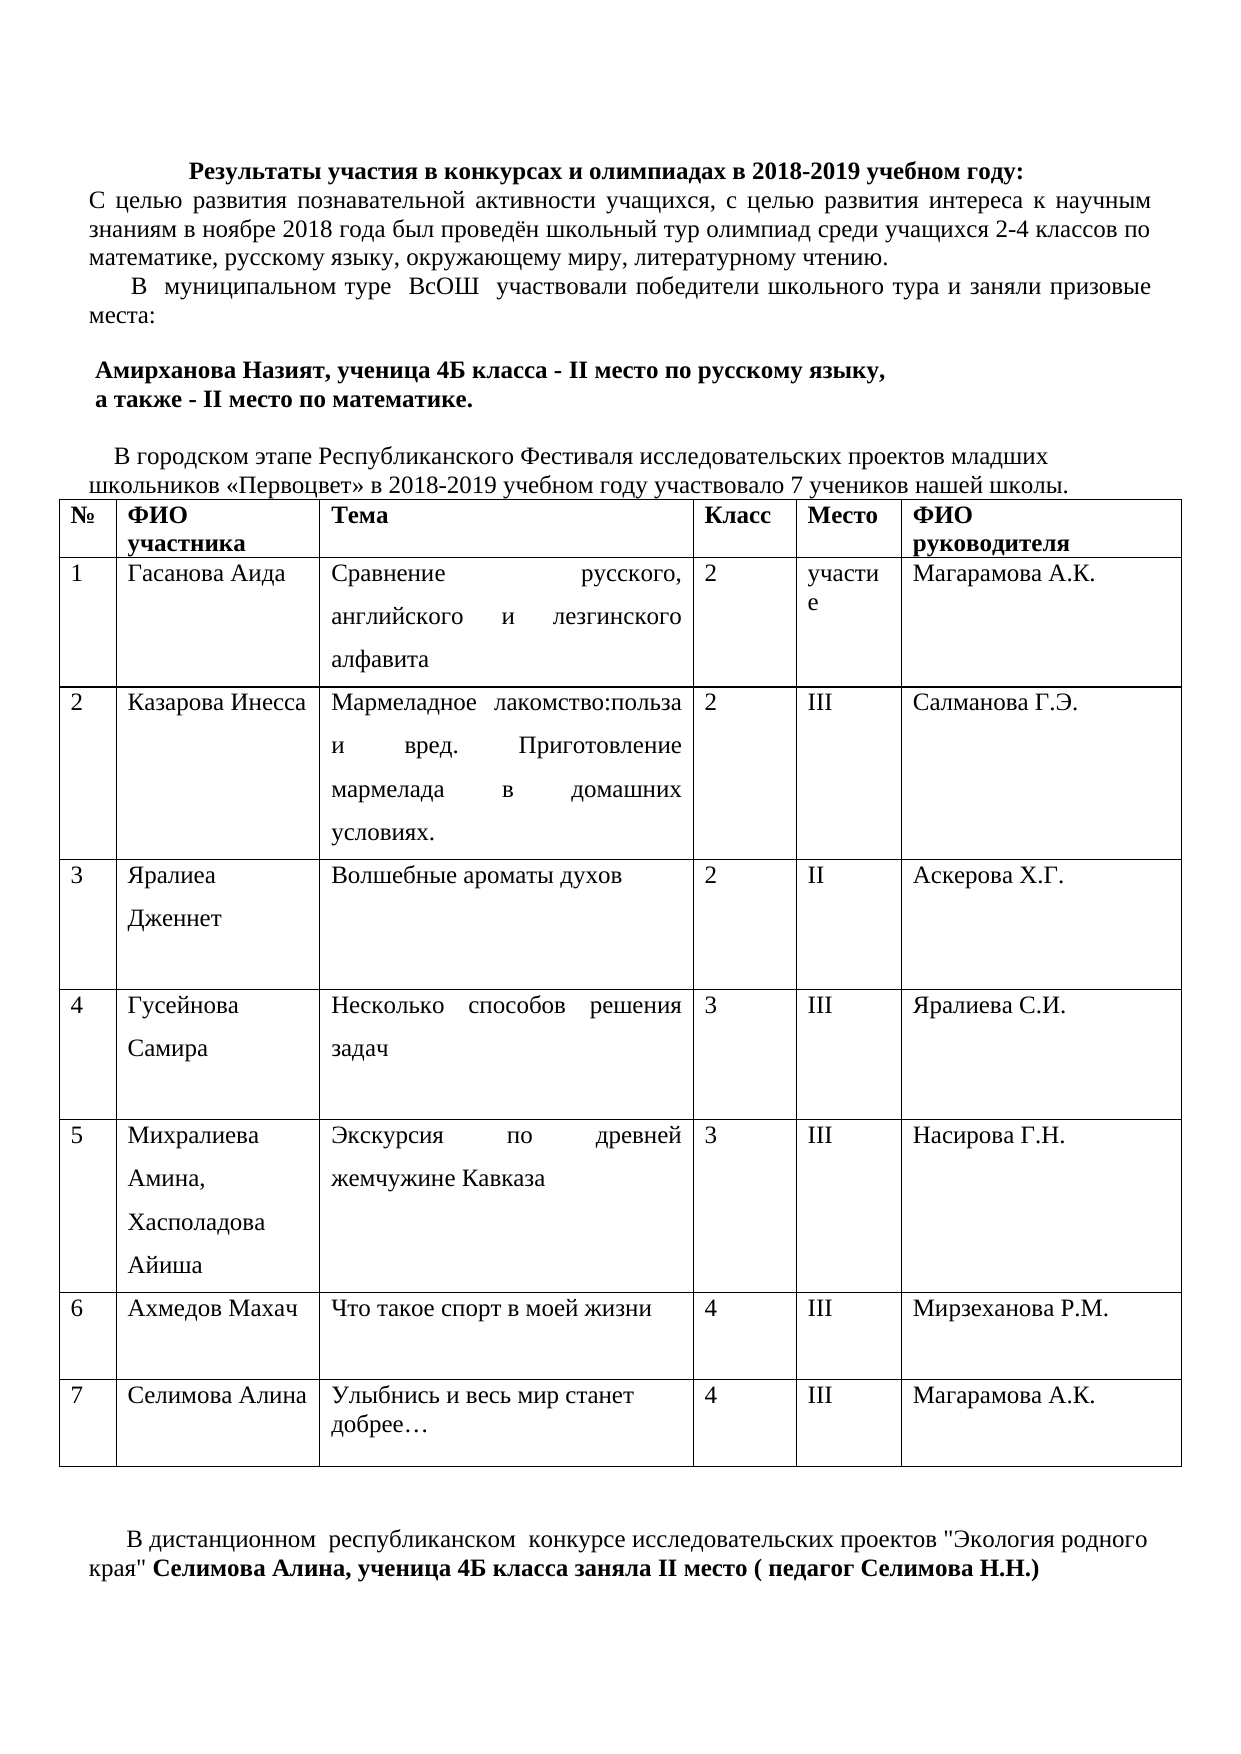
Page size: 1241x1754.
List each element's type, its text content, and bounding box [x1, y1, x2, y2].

text С целью развития познавательной активности учащихся, с целью развития интереса к научным знаниям в ноябре 2018 года был проведён школьный тур олимпиад среди учащихся 2-4 классов по математике, русскому языку, окружающему миру, литературному чтению. [89, 185, 1152, 271]
table_cell Сравнение русского, английского и лезгинского алфавита [320, 558, 693, 686]
table_header № [60, 500, 116, 557]
table_cell 2 [694, 860, 796, 989]
table_cell 4 [694, 1293, 796, 1379]
table_cell 7 [60, 1380, 116, 1466]
table_cell 1 [60, 558, 116, 686]
table_header Место [797, 500, 901, 557]
table_header ФИО руководителя [902, 500, 1181, 557]
table_cell 3 [694, 1120, 796, 1292]
table_header Класс [694, 500, 796, 557]
table_cell Ахмедов Махач [117, 1293, 319, 1379]
text Результаты участия в конкурсах и олимпиадах в 2018-2019 учебном году: [89, 156, 1152, 185]
table_cell Мармеладное лакомство:польза и вред. Приготовление мармелада в домашних условиях. [320, 688, 693, 859]
table_cell Что такое спорт в моей жизни [320, 1293, 693, 1379]
table_cell III [797, 990, 901, 1119]
table_cell Аскерова Х.Г. [902, 860, 1181, 989]
table_cell III [797, 1120, 901, 1292]
table_header ФИО участника [117, 500, 319, 557]
table_cell 3 [60, 860, 116, 989]
table_cell 6 [60, 1293, 116, 1379]
table_cell участие [797, 558, 901, 686]
table_cell Магарамова А.К. [902, 1380, 1181, 1466]
table_cell Селимова Алина [117, 1380, 319, 1466]
table_cell III [797, 1293, 901, 1379]
table_cell Волшебные ароматы духов [320, 860, 693, 989]
table_cell 2 [694, 558, 796, 686]
text В дистанционном республиканском конкурсе исследовательских проектов "Экология родного края" Селимова Алина, ученица 4Б класса заняла II место ( педагог Селимова Н.Н.) [89, 1524, 1152, 1582]
table_cell Насирова Г.Н. [902, 1120, 1181, 1292]
table_cell Несколько способов решения задач [320, 990, 693, 1119]
table_cell Экскурсия по древней жемчужине Кавказа [320, 1120, 693, 1292]
table_cell II [797, 860, 901, 989]
text а также - II место по математике. [89, 384, 1152, 412]
table_cell Казарова Инесса [117, 688, 319, 859]
table_cell III [797, 688, 901, 859]
table_cell 4 [60, 990, 116, 1119]
table_cell Магарамова А.К. [902, 558, 1181, 686]
table_cell 5 [60, 1120, 116, 1292]
table_cell Гусейнова Самира [117, 990, 319, 1119]
text Амирханова Назият, ученица 4Б класса - II место по русскому языку, [89, 355, 1152, 384]
table_cell 2 [60, 688, 116, 859]
text В городском этапе Республиканского Фестиваля исследовательских проектов младших школьников «Первоцвет» в 2018-2019 учебном году участвовало 7 учеников нашей школы. [89, 441, 1152, 499]
table_cell Мирзеханова Р.М. [902, 1293, 1181, 1379]
table_cell Яралиева С.И. [902, 990, 1181, 1119]
table_cell 3 [694, 990, 796, 1119]
table_cell Михралиева Амина, Хасполадова Айиша [117, 1120, 319, 1292]
table_cell Улыбнись и весь мир станет добрее… [320, 1380, 693, 1466]
table_cell 2 [694, 688, 796, 859]
text В муниципальном туре ВсОШ участвовали победители школьного тура и заняли призовые места: [89, 271, 1152, 329]
table_cell 4 [694, 1380, 796, 1466]
table_header Тема [320, 500, 693, 557]
table_cell Салманова Г.Э. [902, 688, 1181, 859]
table_cell III [797, 1380, 901, 1466]
table_cell Яралиеа Дженнет [117, 860, 319, 989]
table_cell Гасанова Аида [117, 558, 319, 686]
